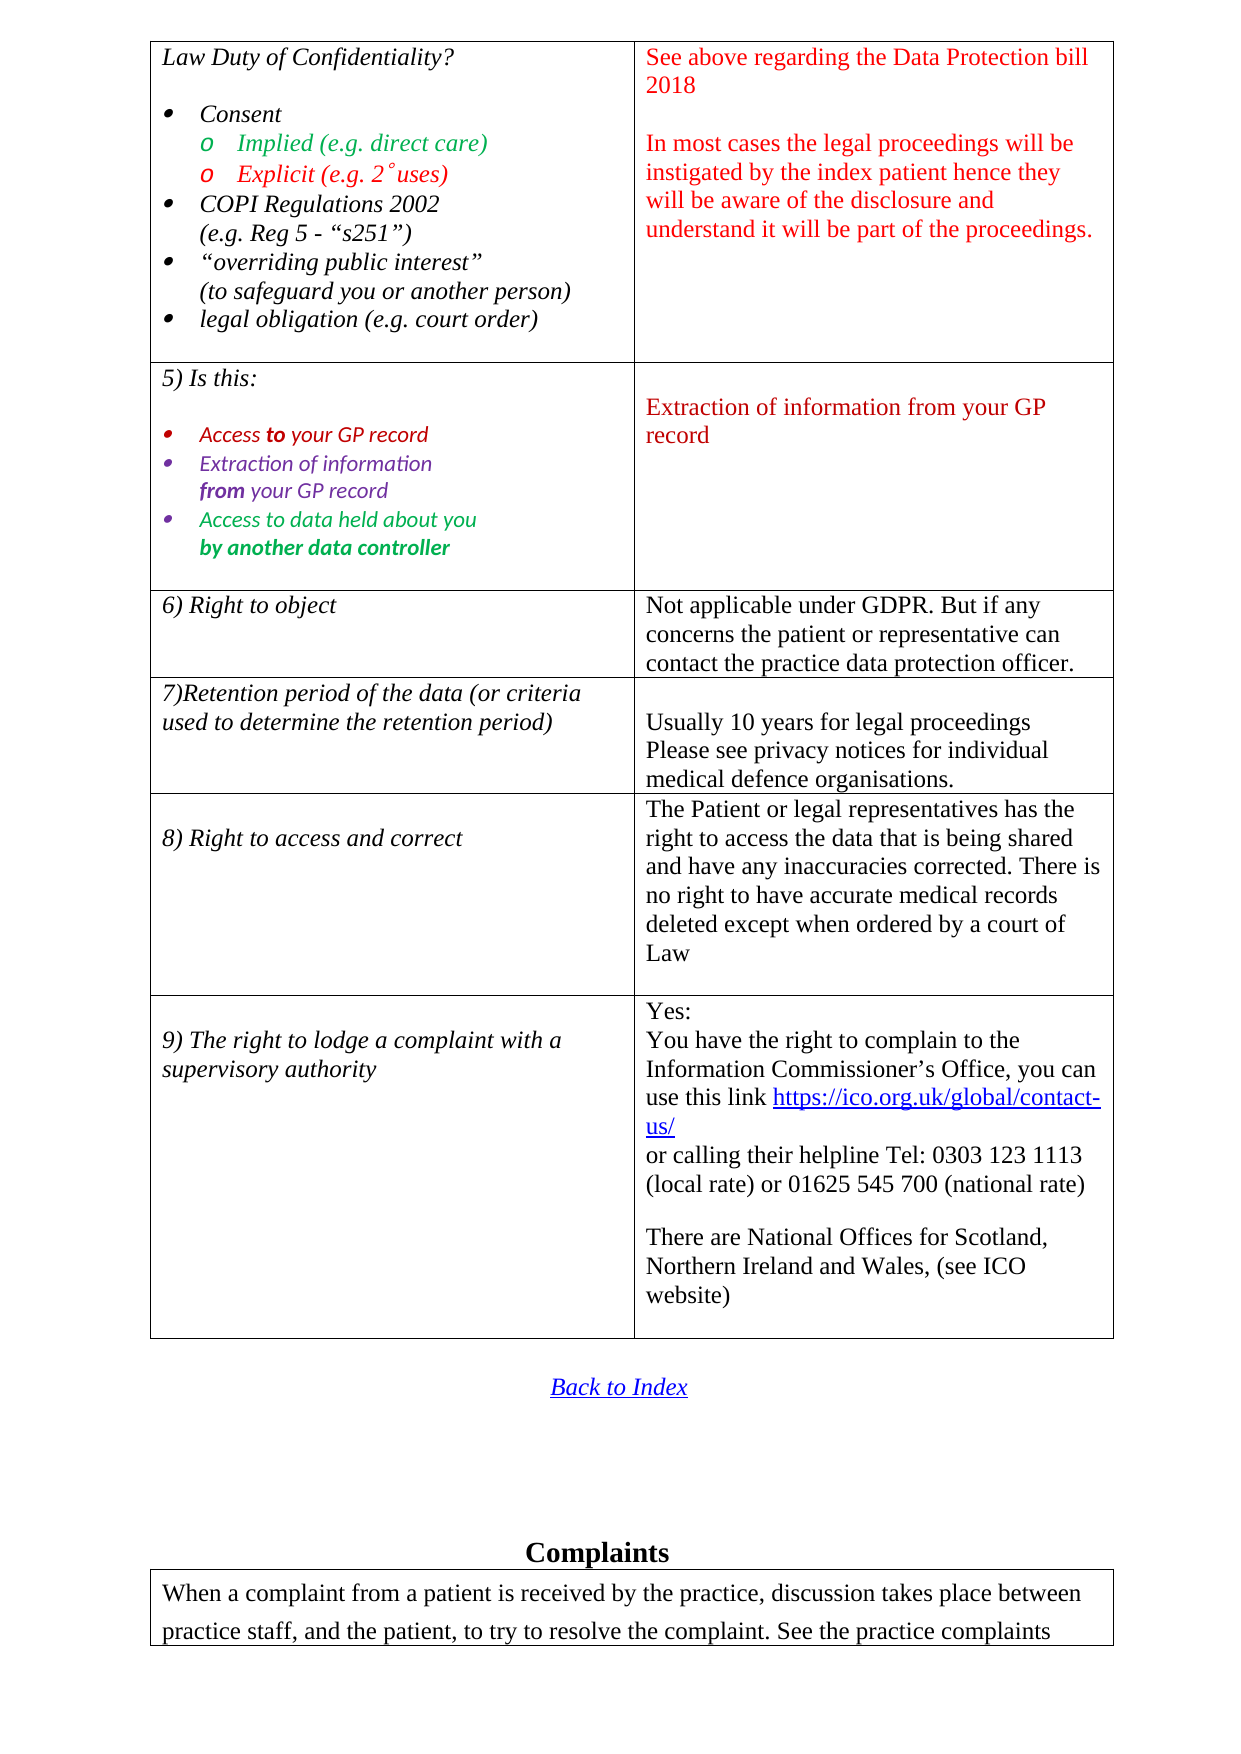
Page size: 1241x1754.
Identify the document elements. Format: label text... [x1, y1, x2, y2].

table_cell 5) Is this: Access to your GP record Extraction of information from your GP record Access to data held about you by another data controller [151, 363, 634, 589]
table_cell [635, 42, 1113, 362]
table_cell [151, 42, 634, 362]
table_cell Extraction of information from your GP record [635, 363, 1113, 589]
table_cell 9) The right to lodge a complaint with a supervisory authority [151, 996, 634, 1337]
table_cell 7)Retention period of the data (or criteria used to determine the retention period) [151, 678, 634, 793]
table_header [151, 1570, 1113, 1644]
text Back to Index [150, 1372, 1090, 1401]
text Complaints [450, 1535, 1090, 1568]
table_cell Yes: You have the right to complain to the Information Commissioner’s Office, you can use this link https://ico.org.uk/global/contact-us/ or calling their helpline Tel: 0303 123 1113 (local rate) or 01625 545 700 (national rate) There are National Offices for Scotland, Northern Ireland and Wales, (see ICO website) [635, 996, 1113, 1337]
table_cell 6) Right to object [151, 591, 634, 677]
table_cell 8) Right to access and correct [151, 794, 634, 995]
table_cell Usually 10 years for legal proceedings Please see privacy notices for individual medical defence organisations. [635, 678, 1113, 793]
table_cell Not applicable under GDPR. But if any concerns the patient or representative can contact the practice data protection officer. [635, 591, 1113, 677]
table_cell The Patient or legal representatives has the right to access the data that is being shared and have any inaccuracies corrected. There is no right to have accurate medical records deleted except when ordered by a court of Law [635, 794, 1113, 995]
